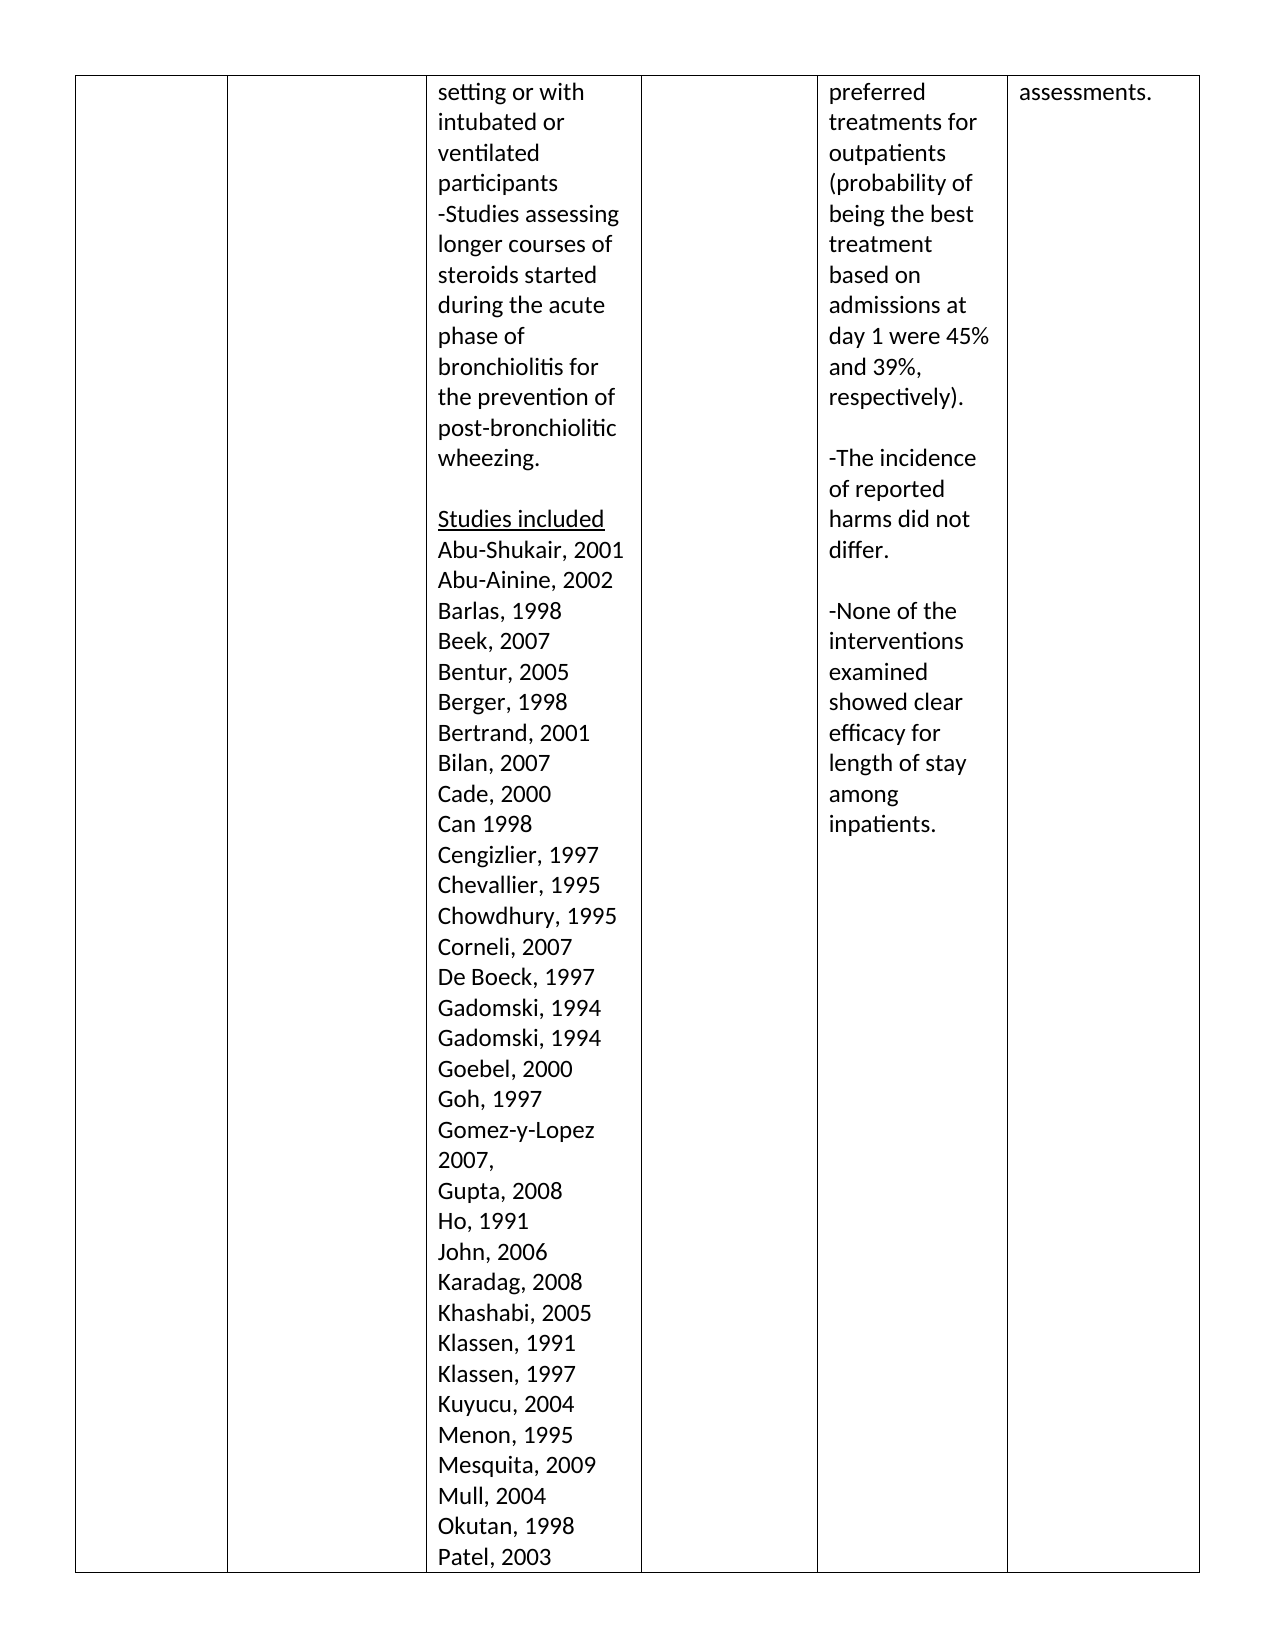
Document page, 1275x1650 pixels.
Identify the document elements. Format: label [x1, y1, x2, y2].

table_cell [818, 76, 1007, 1572]
table_cell [228, 76, 426, 1572]
table_cell [76, 76, 227, 1572]
table_cell [642, 76, 817, 1572]
table_cell [427, 76, 641, 1572]
table_cell [1008, 76, 1199, 1572]
